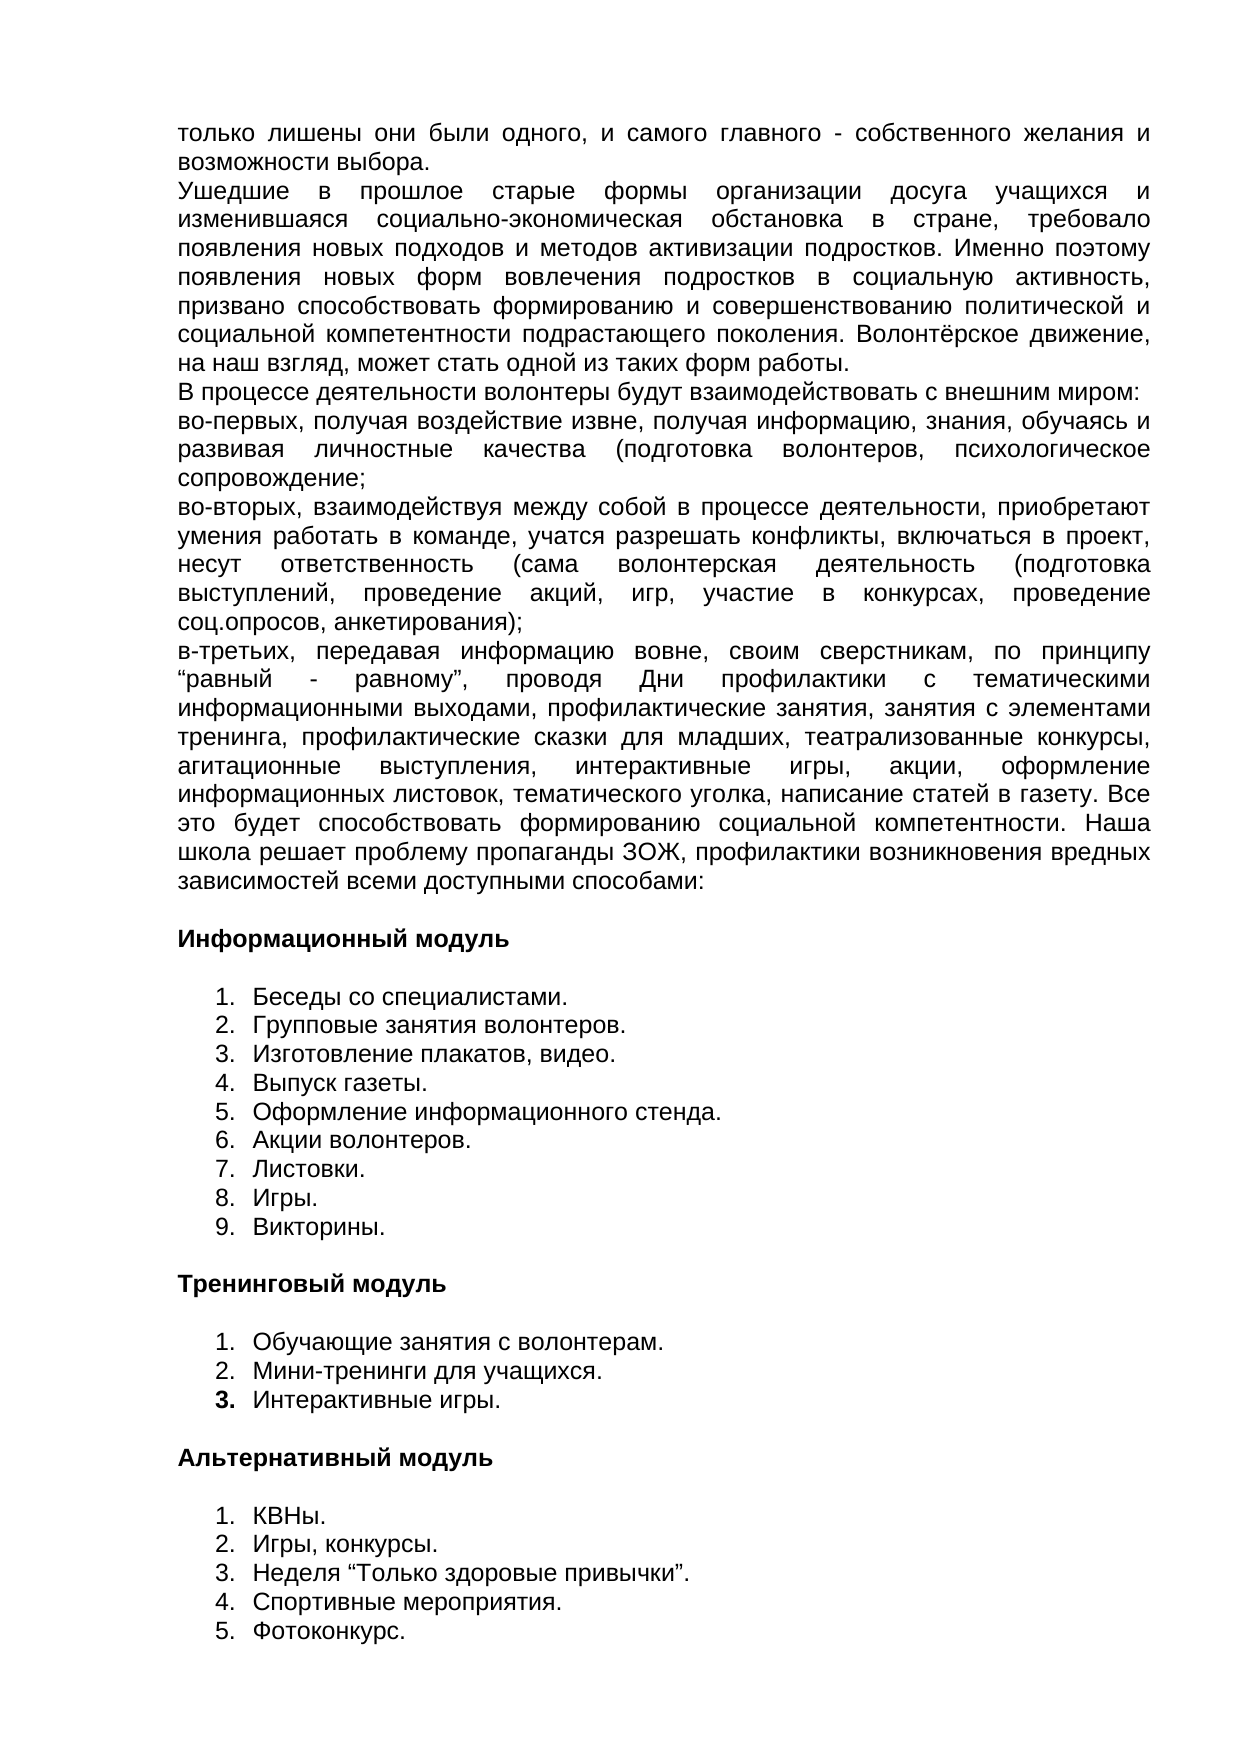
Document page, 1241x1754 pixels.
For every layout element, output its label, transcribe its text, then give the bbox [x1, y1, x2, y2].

list КВНы. [215, 1501, 1152, 1529]
list Выпуск газеты. [215, 1068, 1152, 1096]
text В процессе деятельности волонтеры будут взаимодействовать с внешним миром: [177, 377, 1152, 406]
list Фотоконкурс. [215, 1616, 1152, 1644]
text во-вторых, взаимодействуя между собой в процессе деятельности, приобретают умения работать в команде, учатся разрешать конфликты, включаться в проект, несут ответственность (сама волонтерская деятельность (подготовка выступлений, проведение акций, игр, участие в конкурсах, проведение соц.опросов, анкетирования); [177, 492, 1152, 636]
list Листовки. [215, 1154, 1152, 1183]
list Неделя “Только здоровые привычки”. [215, 1558, 1152, 1587]
list Игры, конкурсы. [215, 1529, 1152, 1558]
text Информационный модуль [177, 923, 1152, 952]
list Беседы со специалистами. [215, 981, 1152, 1010]
list Мини-тренинги для учащихся. [215, 1356, 1152, 1385]
list Акции волонтеров. [215, 1125, 1152, 1154]
list Спортивные мероприятия. [215, 1587, 1152, 1616]
text Ушедшие в прошлое старые формы организации досуга учащихся и изменившаяся социально-экономическая обстановка в стране, требовало появления новых подходов и методов активизации подростков. Именно поэтому появления новых форм вовлечения подростков в социальную активность, призвано способствовать формированию и совершенствованию политической и социальной компетентности подрастающего поколения. Волонтёрское движение, на наш взгляд, может стать одной из таких форм работы. [177, 176, 1152, 377]
list Изготовление плакатов, видео. [215, 1039, 1152, 1068]
list Групповые занятия волонтеров. [215, 1010, 1152, 1039]
text во-первых, получая воздействие извне, получая информацию, знания, обучаясь и развивая личностные качества (подготовка волонтеров, психологическое сопровождение; [177, 406, 1152, 492]
list Оформление информационного стенда. [215, 1096, 1152, 1125]
text Альтернативный модуль [177, 1443, 1152, 1471]
text Тренинговый модуль [177, 1269, 1152, 1298]
list Игры. [215, 1183, 1152, 1211]
text в-третьих, передавая информацию вовне, своим сверстникам, по принципу “равный - равному”, проводя Дни профилактики с тематическими информационными выходами, профилактические занятия, занятия с элементами тренинга, профилактические сказки для младших, театрализованные конкурсы, агитационные выступления, интерактивные игры, акции, оформление информационных листовок, тематического уголка, написание статей в газету. Все это будет способствовать формированию социальной компетентности. Наша школа решает проблему пропаганды ЗОЖ, профилактики возникновения вредных зависимостей всеми доступными способами: [177, 636, 1152, 894]
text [177, 118, 1152, 176]
list Викторины. [215, 1211, 1152, 1240]
list Интерактивные игры. [215, 1385, 1152, 1413]
list Обучающие занятия с волонтерам. [215, 1327, 1152, 1356]
